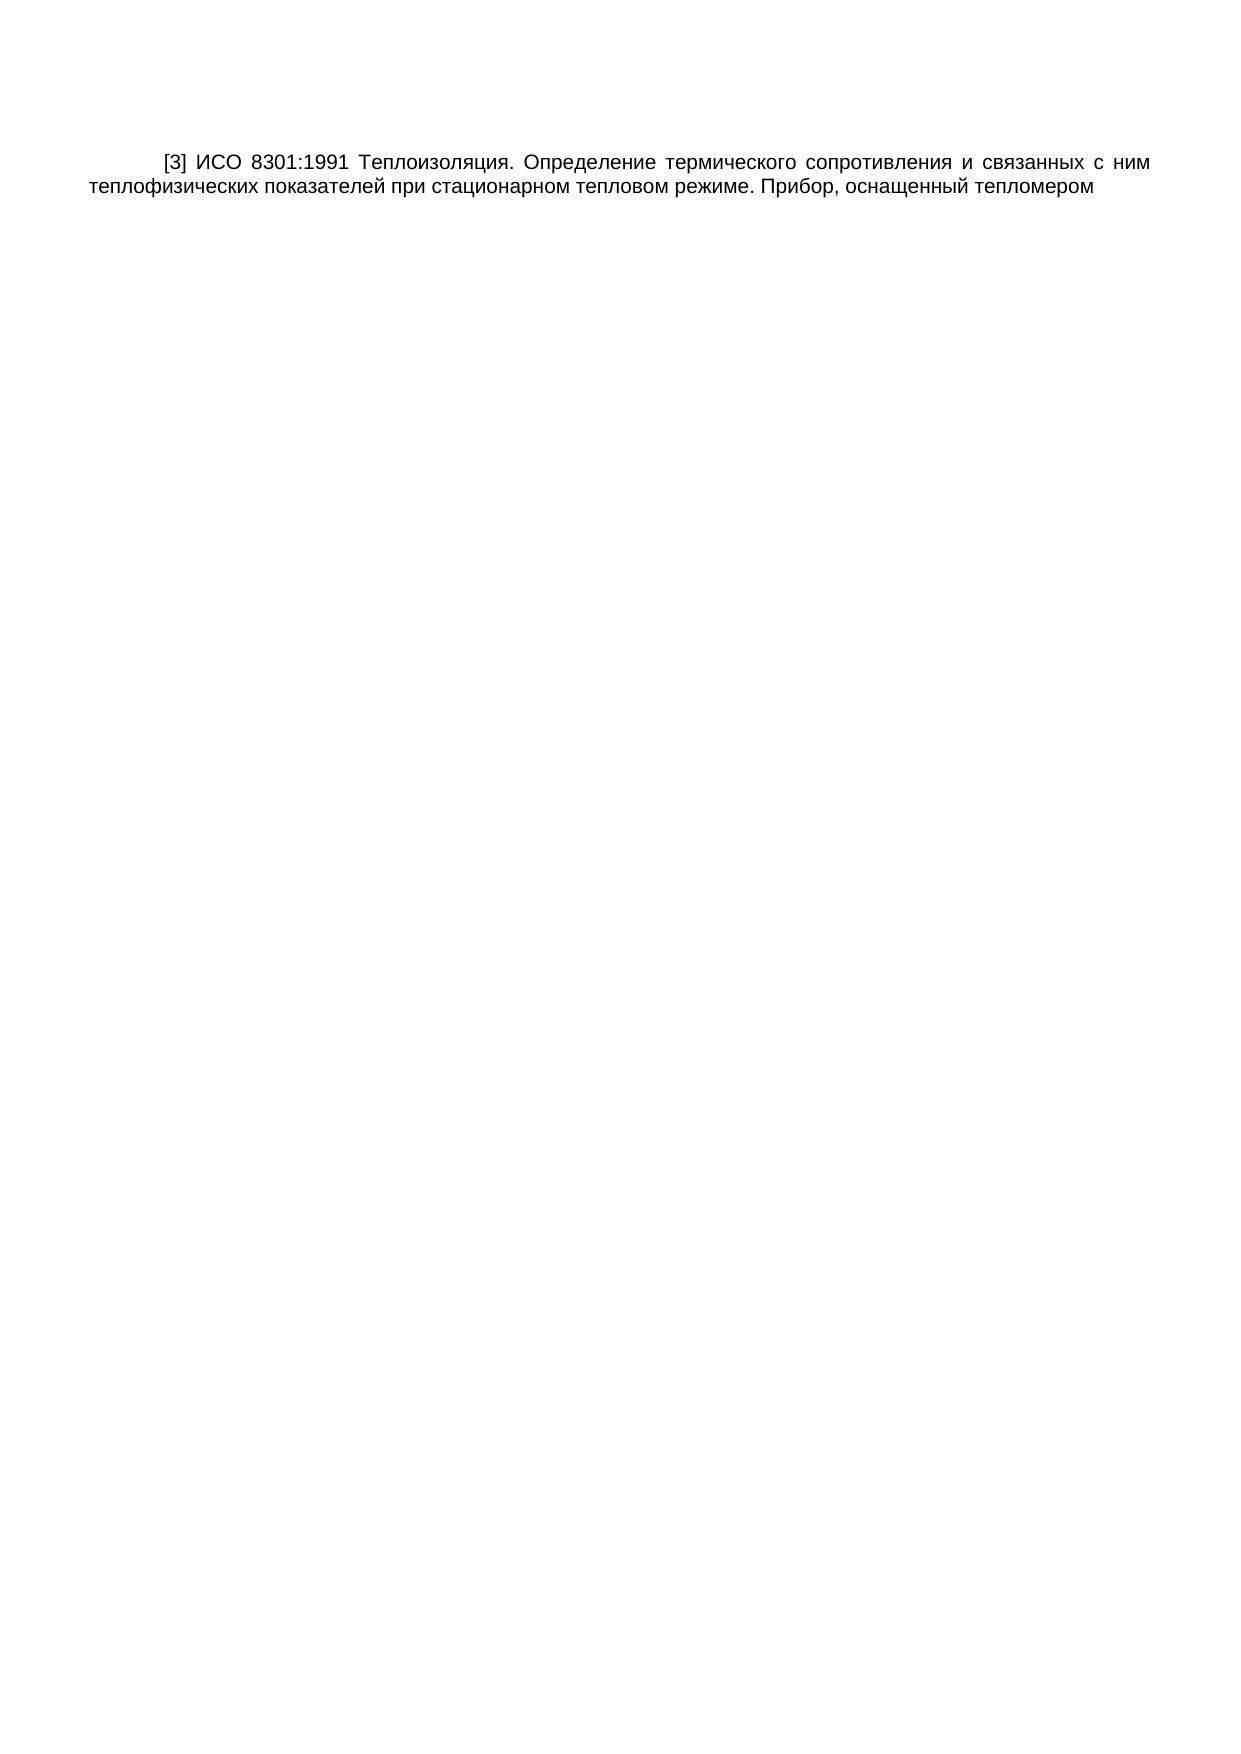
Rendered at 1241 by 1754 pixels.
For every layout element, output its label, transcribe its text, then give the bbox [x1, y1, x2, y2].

text [3] ИСО 8301:1991 Теплоизоляция. Определение термического сопротивления и связанных с ним теплофизических показателей при стационарном тепловом режиме. Прибор, оснащенный тепломером [88, 150, 1152, 198]
